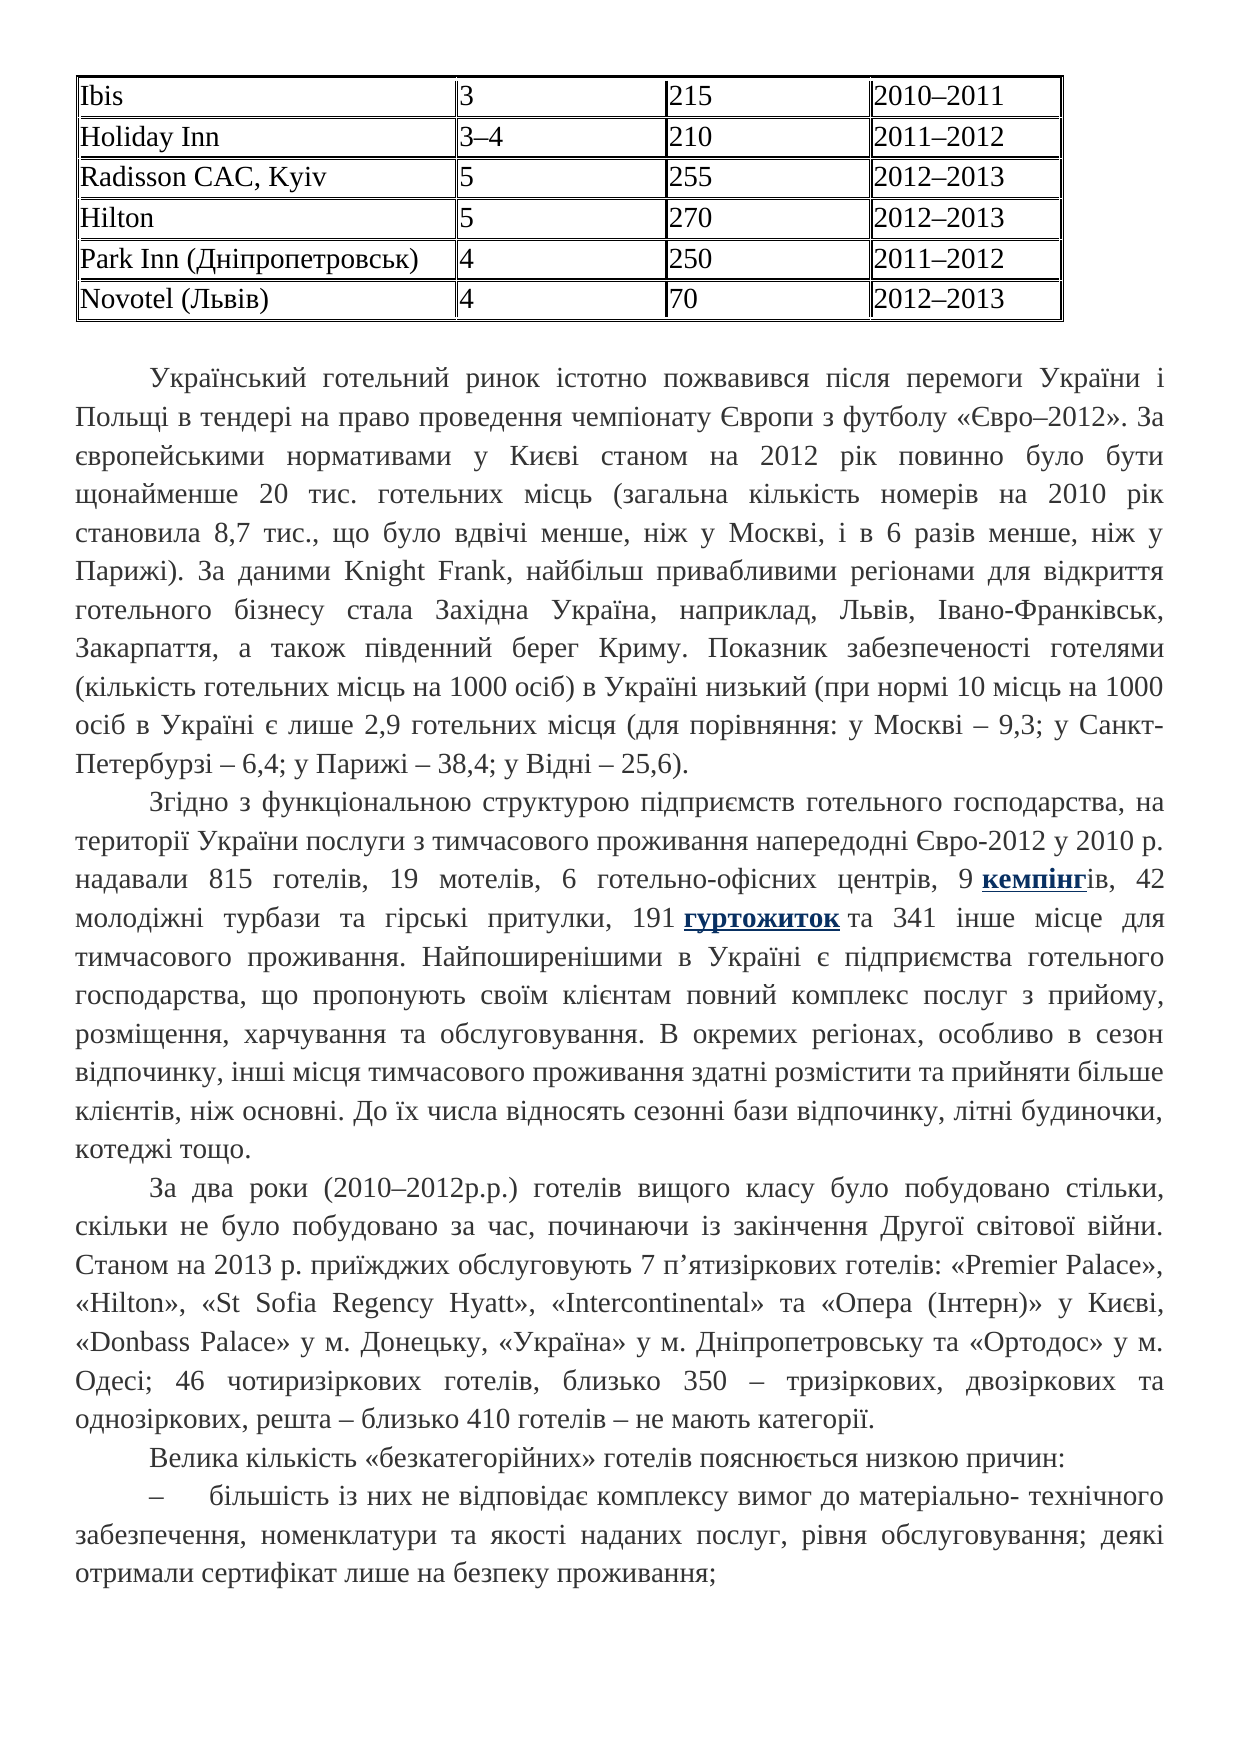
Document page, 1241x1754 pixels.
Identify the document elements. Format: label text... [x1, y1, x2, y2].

table_cell 3 [457, 78, 666, 116]
table_cell 255 [668, 160, 869, 197]
table_cell 215 [666, 77, 871, 116]
text – більшість із них не відповідає комплексу вимог до матеріально- технічного забезпечення, номенклатури та якості наданих послуг, рівня обслуговування; деякі отримали сертифікат лише на безпеку проживання; [75, 1478, 1165, 1589]
table_cell 4 [458, 241, 665, 278]
text Велика кількість «безкатегорійних» готелів пояснюється низкою причин: [75, 1440, 1165, 1473]
table_cell Ibis [79, 78, 457, 116]
table_cell 4 [457, 282, 666, 319]
text За два роки (2010–2012р.р.) готелів вищого класу було побудовано стільки, скільки не було побудовано за час, починаючи із закінчення Другої світової війни. Станом на 2013 р. приїжджих обслуговують 7 п’ятизіркових готелів: «Premier Palace», «Hilton», «St Sofia Regency Hyatt», «Intercontinental» та «Опера (Інтерн)» у Києві, «Donbass Palace» у м. Донецьку, «Україна» у м. Дніпропетровську та «Ортодос» у м. Одесі; 46 чотиризіркових готелів, близько 350 – тризіркових, двозіркових та однозіркових, решта – близько 410 готелів – не мають категорії. [75, 1170, 1165, 1435]
table_cell 210 [668, 119, 869, 156]
table_cell Hilton [77, 197, 457, 237]
text Згідно з функціональною структурою підприємств готельного господарства, на території України послуги з тимчасового проживання напередодні Євро-2012 у 2010 р. надавали 815 готелів, 19 мотелів, 6 готельно-офісних центрів, 9 кемпінгів, 42 молодіжні турбази та гірські притулки, 191 гуртожиток та 341 інше місце для тимчасового проживання. Найпоширенішими в Україні є підприємства готельного господарства, що пропонують своїм клієнтам повний комплекс послуг з прийому, розміщення, харчування та обслуговування. В окремих регіонах, особливо в сезон відпочинку, інші місця тимчасового проживання здатні розмістити та прийняти більше клієнтів, ніж основні. До їх числа відносять сезонні бази відпочинку, літні будиночки, котеджі тощо. [75, 784, 1165, 1165]
table_cell 2012–2013 [871, 197, 1062, 237]
table_cell 2012–2013 [873, 156, 1061, 197]
text Український готельний ринок істотно пожвавився після перемоги України і Польщі в тендері на право проведення чемпіонату Європи з футболу «Євро–2012». За європейськими нормативами у Києві станом на 2012 рік повинно було бути щонайменше 20 тис. готельних місць (загальна кількість номерів на 2010 рік становила 8,7 тис., що було вдвічі менше, ніж у Москві, і в 6 разів менше, ніж у Парижі). За даними Knight Frank, найбільш привабливими регіонами для відкриття готельного бізнесу стала Західна Україна, наприклад, Львів, Івано-Франківськ, Закарпаття, а також південний берег Криму. Показник забезпеченості готелями (кількість готельних місць на 1000 осіб) в Україні низький (при нормі 10 місць на 1000 осіб в Україні є лише 2,9 готельних місця (для порівняння: у Москві – 9,3; у Санкт- Петербурзі – 6,4; у Парижі – 38,4; у Відні – 25,6). [75, 361, 1165, 779]
table_cell Park Inn (Дніпропетровськ) [79, 238, 455, 278]
table_cell Holiday Inn [77, 116, 457, 156]
table_cell 5 [458, 160, 665, 197]
table_cell Novotel (Львів) [79, 278, 457, 319]
table_cell 3–4 [458, 119, 665, 156]
table_cell 2010–2011 [871, 78, 1060, 116]
table_cell 2012–2013 [871, 278, 1061, 319]
table_cell 250 [668, 241, 869, 278]
table_cell Radisson САС, Kyiv [79, 156, 455, 197]
table_cell 70 [666, 278, 871, 319]
table_cell 2011–2012 [871, 116, 1062, 156]
table_cell 5 [458, 200, 665, 237]
table_cell 270 [668, 200, 869, 237]
table_cell 2011–2012 [873, 238, 1061, 278]
